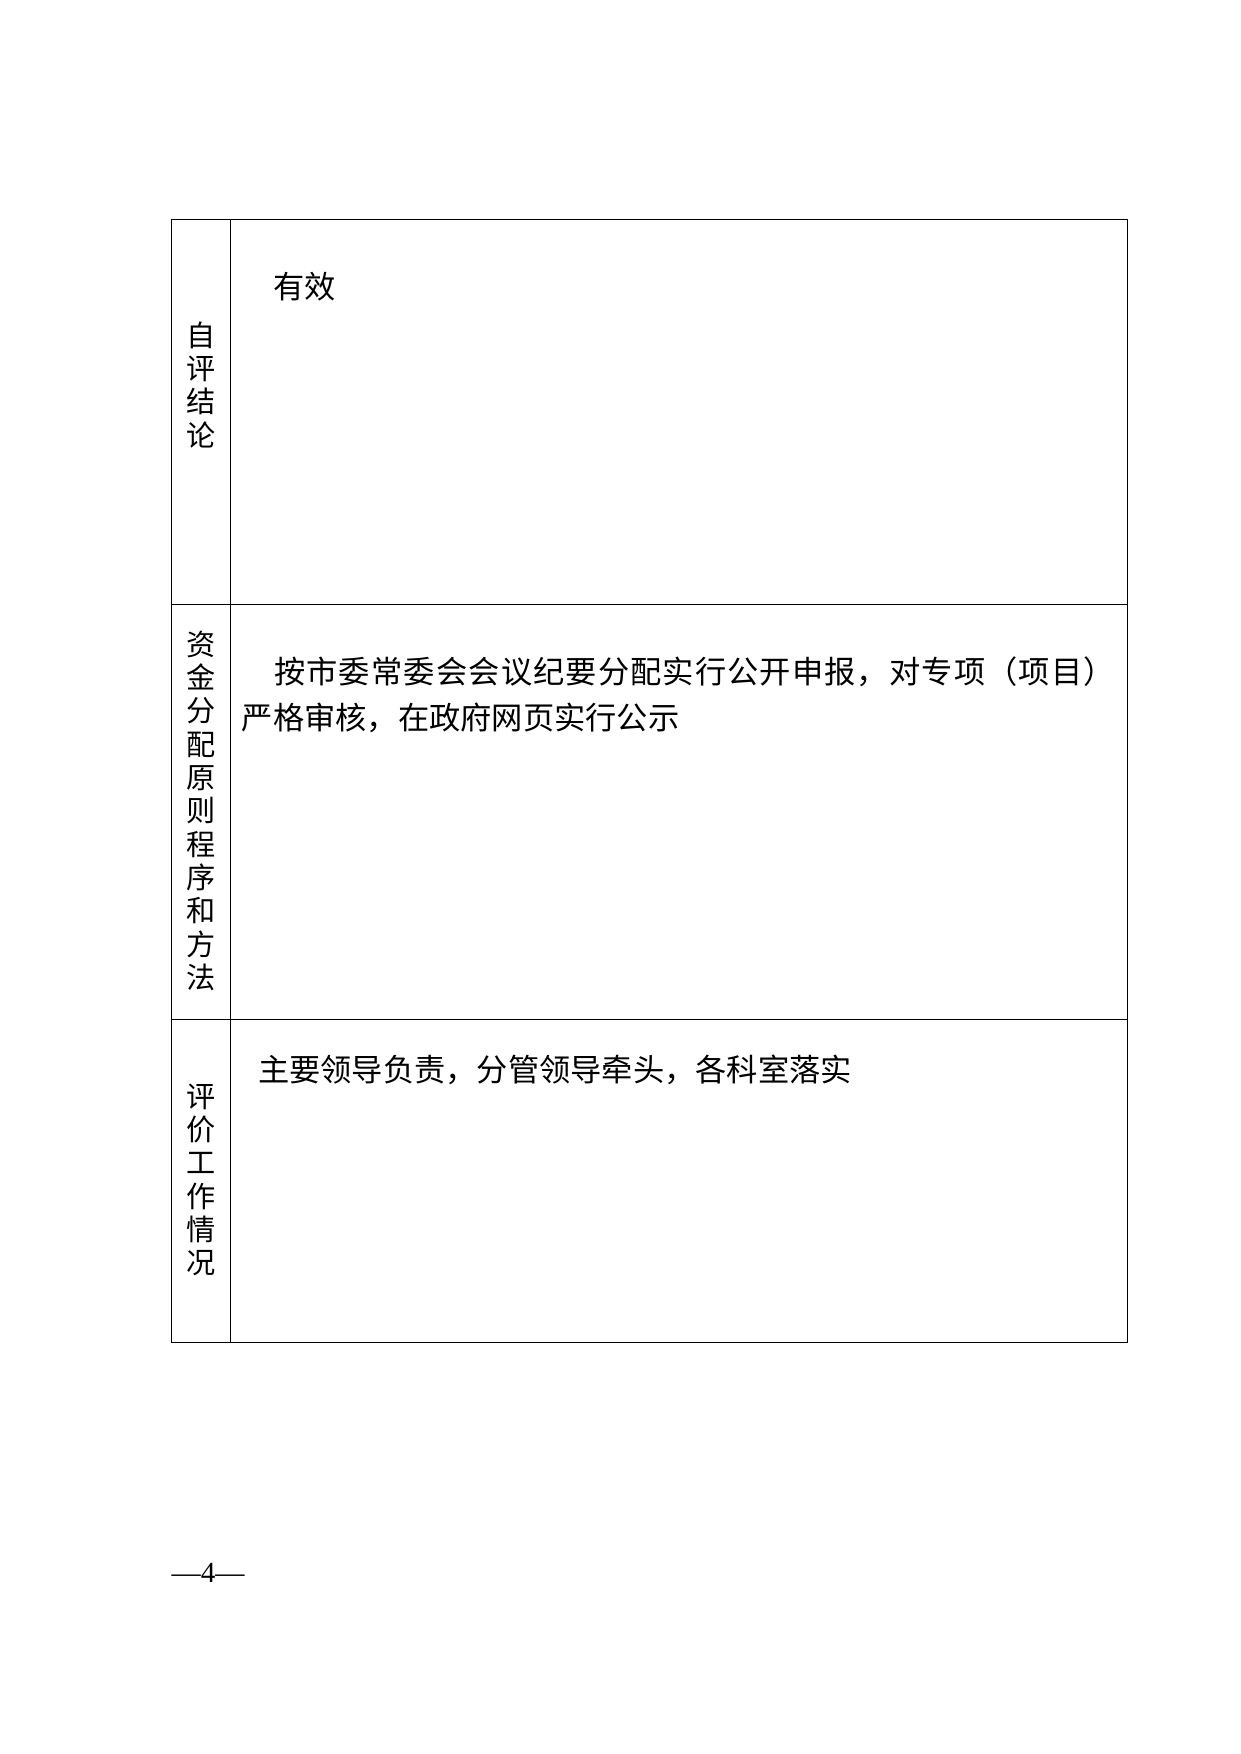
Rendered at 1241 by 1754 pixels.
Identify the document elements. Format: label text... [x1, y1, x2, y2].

table_cell 有效 [231, 220, 1127, 604]
table_cell 自评结论 [172, 220, 230, 604]
table_cell 资金分配原则程序和方法 [172, 605, 230, 1019]
table_cell 主要领导负责，分管领导牵头，各科室落实 [231, 1020, 1127, 1342]
table_cell 按市委常委会会议纪要分配实行公开申报，对专项（项目）严格审核，在政府网页实行公示 [231, 605, 1127, 1019]
table_cell 评价工作情况 [172, 1020, 230, 1342]
